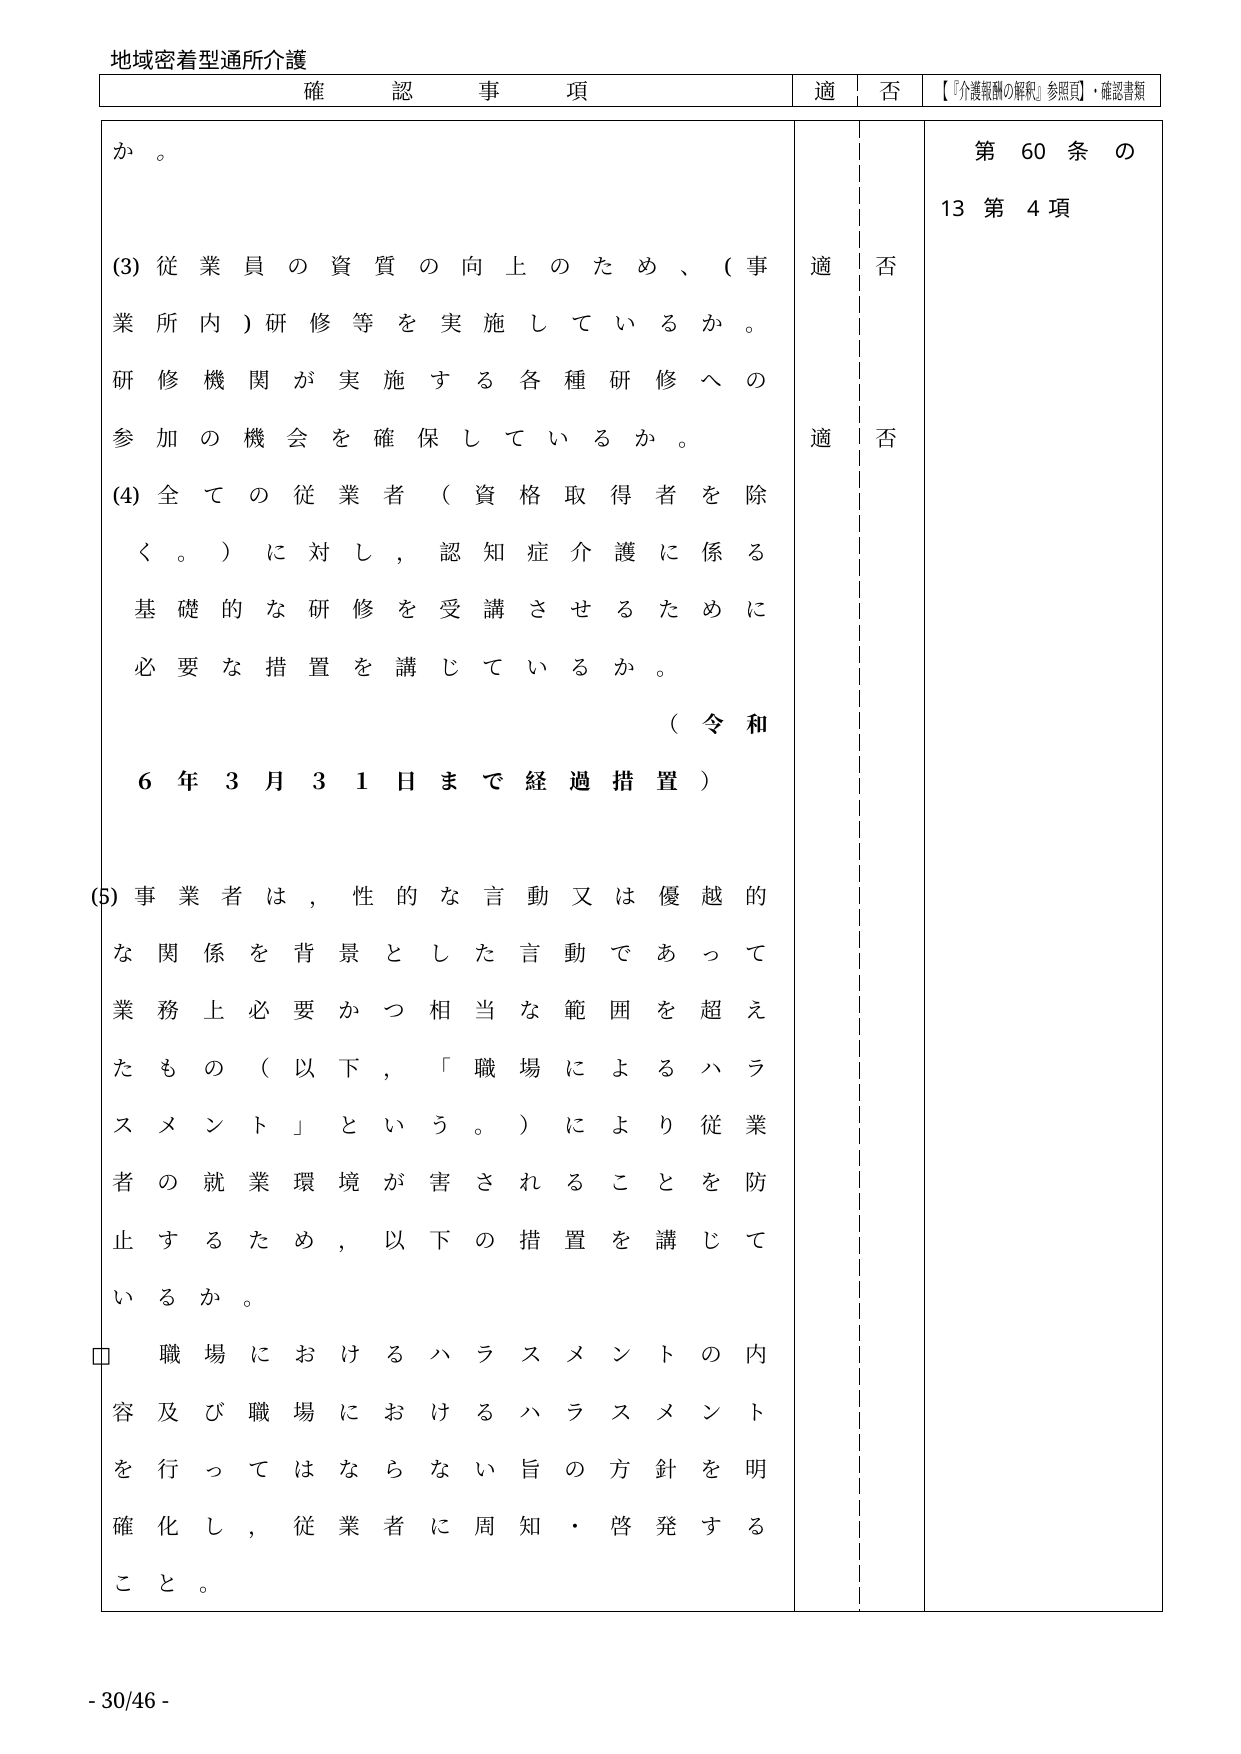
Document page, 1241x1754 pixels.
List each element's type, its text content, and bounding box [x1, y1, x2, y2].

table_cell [925, 121, 1162, 1611]
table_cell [102, 121, 794, 1611]
table_cell 否 否 否 否 否 否 否 否 否 [860, 121, 924, 1611]
table_cell 適 適 適 適 適 適 適 適 適 [795, 121, 859, 1611]
